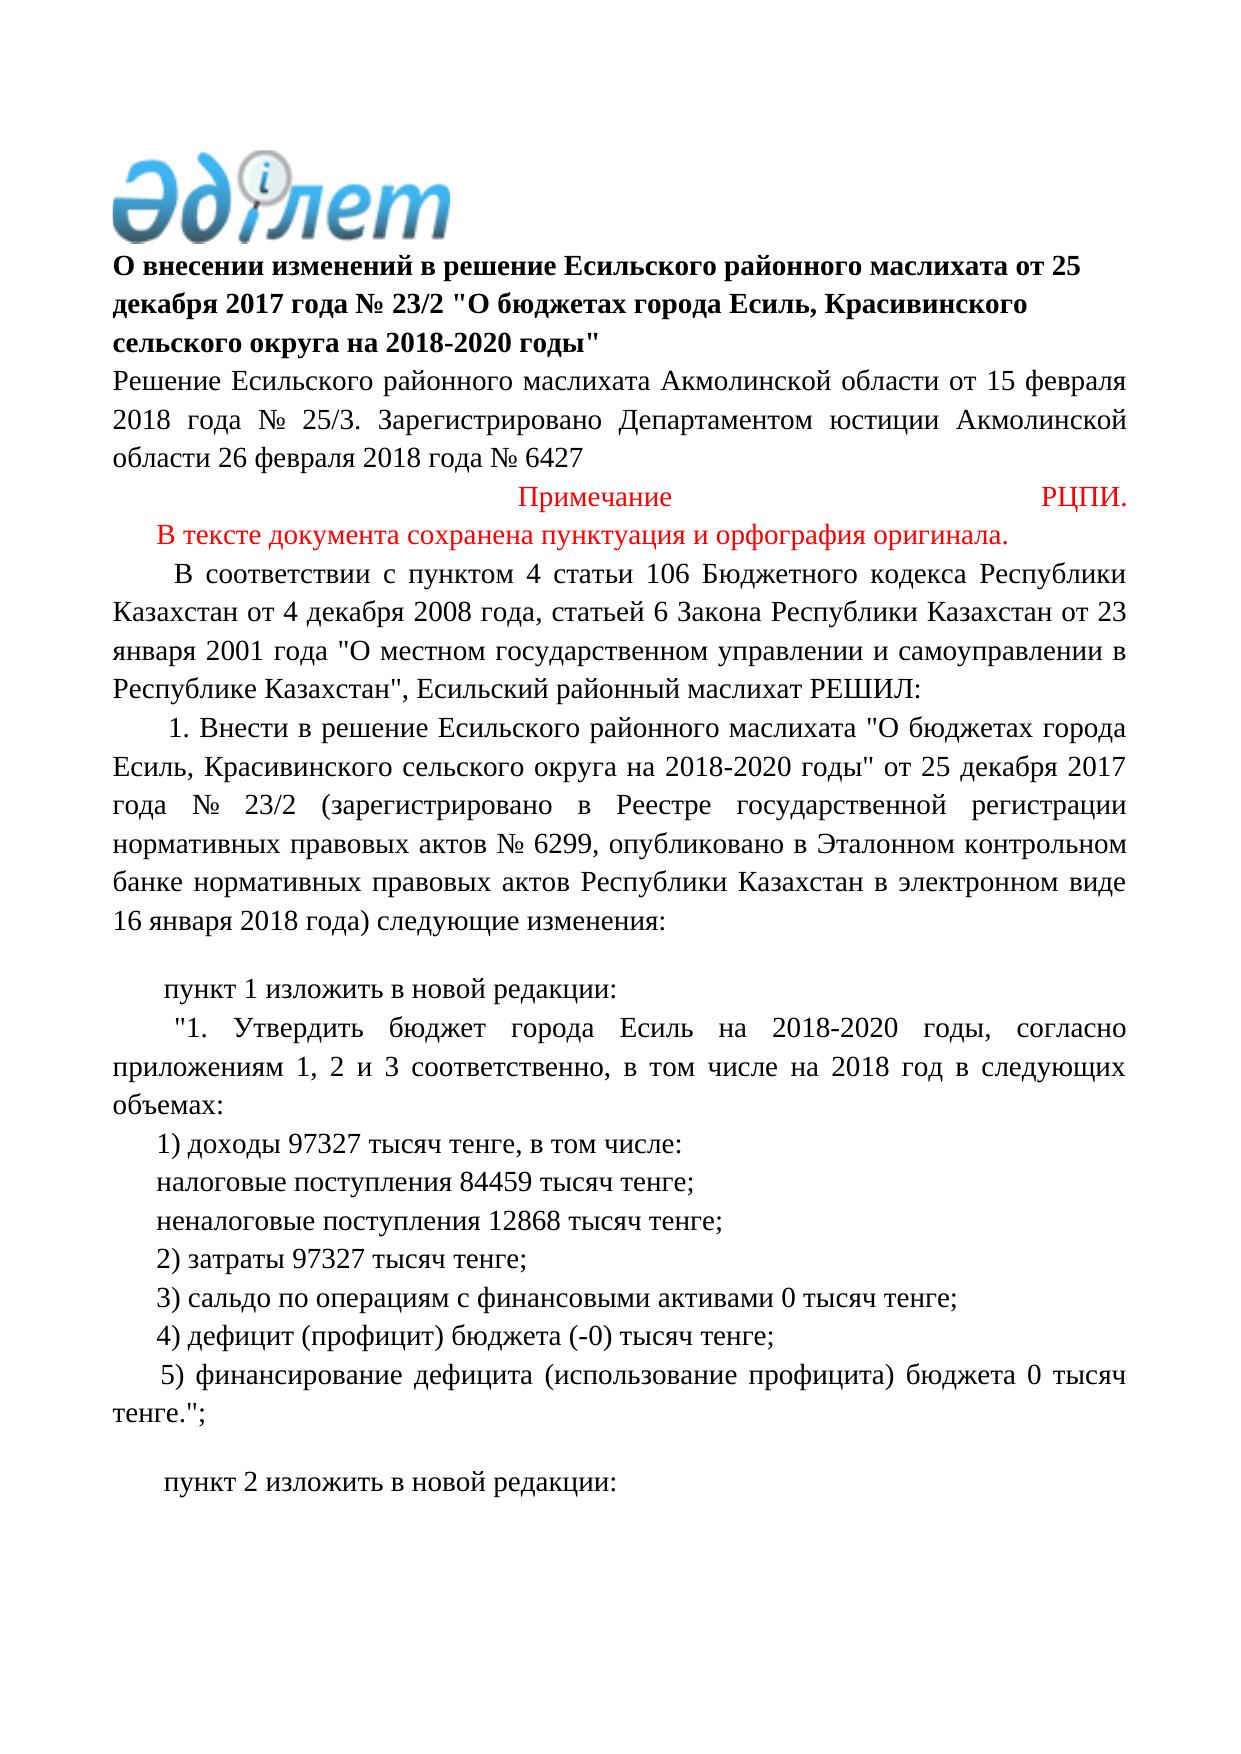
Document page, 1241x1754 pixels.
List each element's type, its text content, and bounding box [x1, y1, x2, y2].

text 1) доходы 97327 тысяч тенге, в том числе: [112, 1126, 1128, 1159]
text Решение Есильского районного маслихата Акмолинской области от 15 февраля 2018 года № 25/3. Зарегистрировано Департаментом юстиции Акмолинской области 26 февраля 2018 года № 6427 [112, 363, 1128, 474]
text О внесении изменений в решение Есильского районного маслихата от 25 декабря 2017 года № 23/2 "О бюджетах города Есиль, Красивинского сельского округа на 2018-2020 годы" [112, 248, 1128, 358]
text 5) финансирование дефицита (использование профицита) бюджета 0 тысяч тенге."; [112, 1357, 1128, 1429]
text В соответствии с пунктом 4 статьи 106 Бюджетного кодекса Республики Казахстан от 4 декабря 2008 года, статьей 6 Закона Республики Казахстан от 23 января 2001 года "О местном государственном управлении и самоуправлении в Республике Казахстан", Есильский районный маслихат РЕШИЛ: [112, 556, 1128, 705]
text пункт 2 изложить в новой редакции: [112, 1464, 1128, 1498]
text 1. Внести в решение Есильского районного маслихата "О бюджетах города Есиль, Красивинского сельского округа на 2018-2020 годы" от 25 декабря 2017 года № 23/2 (зарегистрировано в Реестре государственной регистрации нормативных правовых актов № 6299, опубликовано в Эталонном контрольном банке нормативных правовых актов Республики Казахстан в электронном виде 16 января 2018 года) следующие изменения: [112, 710, 1128, 936]
text неналоговые поступления 12868 тысяч тенге; [112, 1203, 1128, 1236]
text "1. Утвердить бюджет города Есиль на 2018-2020 годы, согласно приложениям 1, 2 и 3 соответственно, в том числе на 2018 год в следующих объемах: [112, 1010, 1128, 1121]
text налоговые поступления 84459 тысяч тенге; [112, 1164, 1128, 1198]
text Примечание РЦПИ. В тексте документа сохранена пунктуация и орфография оригинала. [112, 479, 1128, 551]
text 3) сальдо по операциям с финансовыми активами 0 тысяч тенге; [112, 1280, 1128, 1313]
text 2) затраты 97327 тысяч тенге; [112, 1241, 1128, 1275]
picture [112, 150, 451, 244]
text 4) дефицит (профицит) бюджета (-0) тысяч тенге; [112, 1318, 1128, 1352]
text пункт 1 изложить в новой редакции: [112, 972, 1128, 1005]
